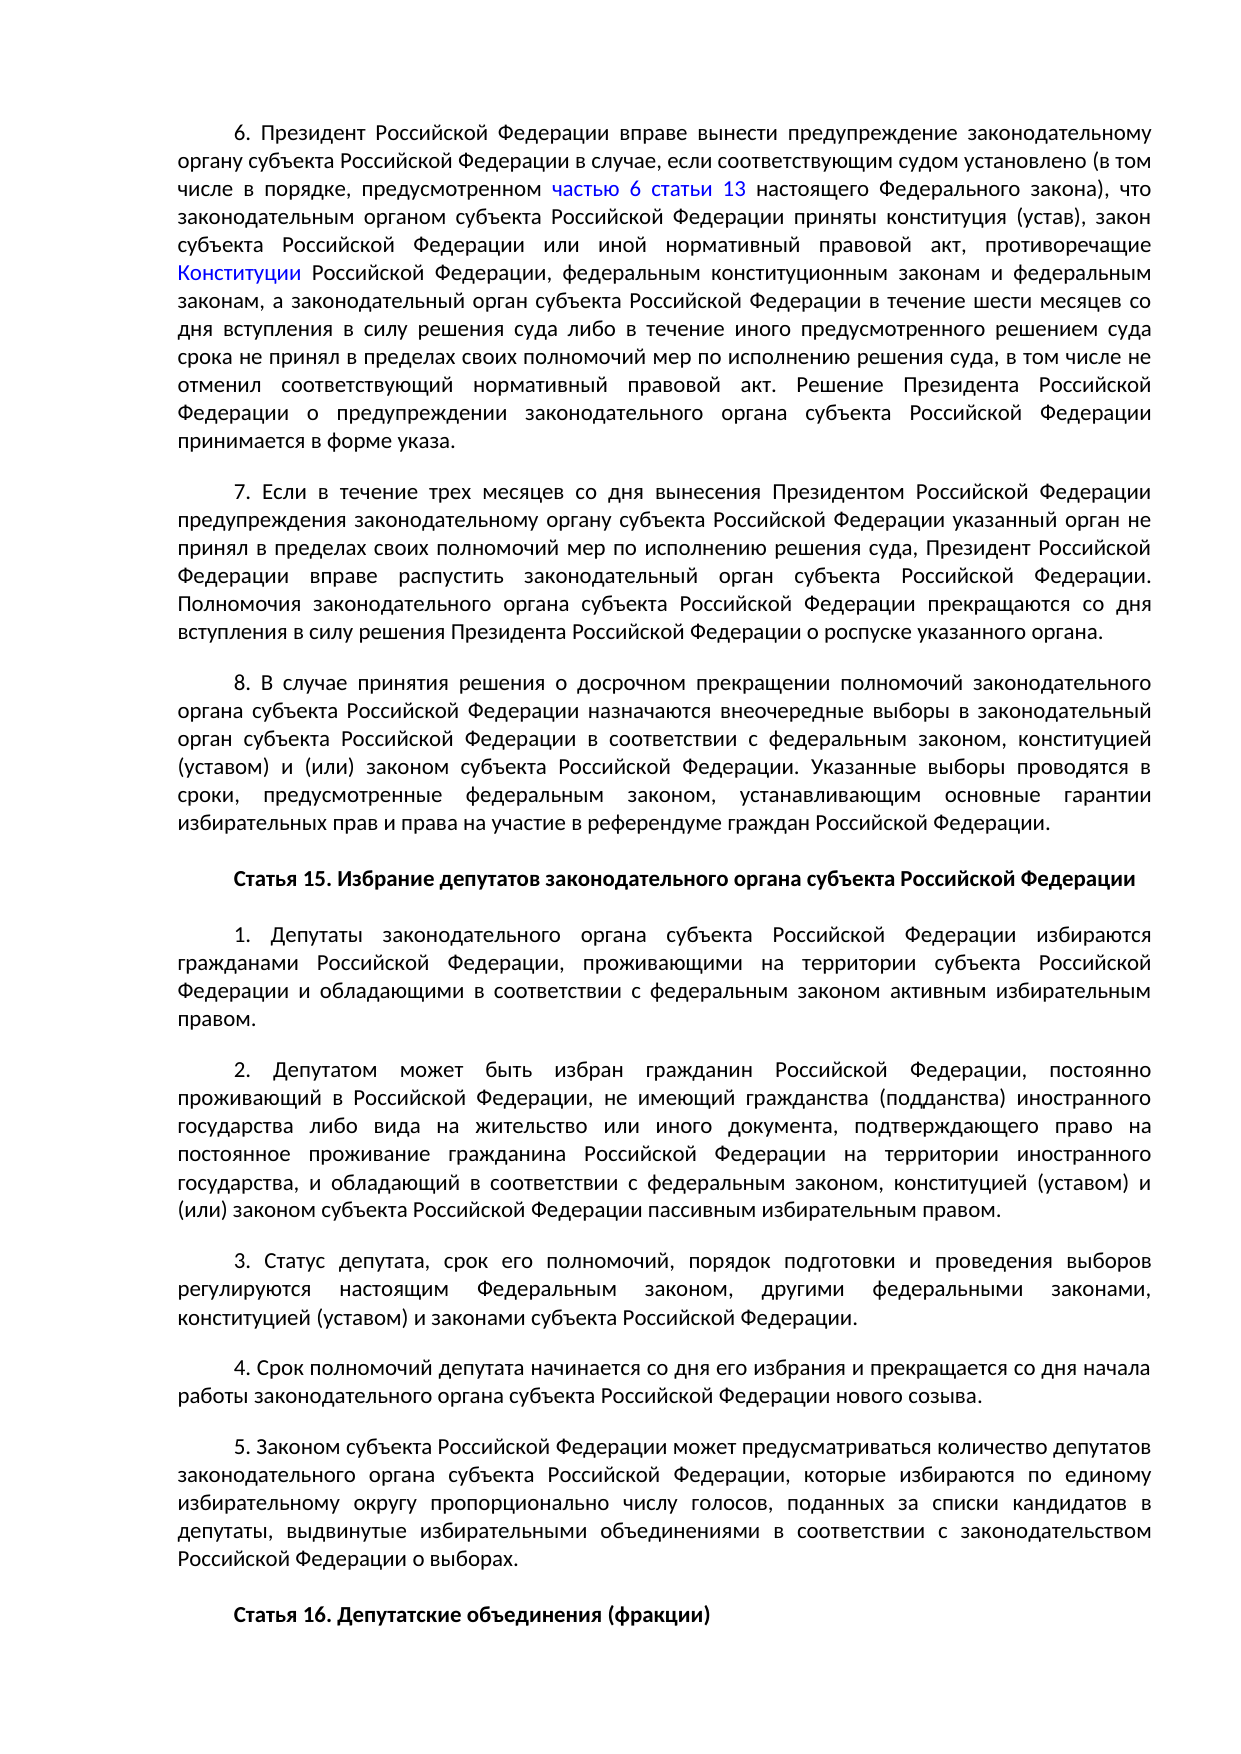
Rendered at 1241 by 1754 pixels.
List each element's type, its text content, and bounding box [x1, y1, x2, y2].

title Статья 16. Депутатские объединения (фракции) [177, 1601, 1152, 1629]
text 5. Законом субъекта Российской Федерации может предусматриваться количество депутатов законодательного органа субъекта Российской Федерации, которые избираются по единому избирательному округу пропорционально числу голосов, поданных за списки кандидатов в депутаты, выдвинутые избирательными объединениями в соответствии с законодательством Российской Федерации о выборах. [177, 1432, 1152, 1573]
title Статья 15. Избрание депутатов законодательного органа субъекта Российской Федерации [177, 864, 1152, 892]
text 3. Статус депутата, срок его полномочий, порядок подготовки и проведения выборов регулируются настоящим Федеральным законом, другими федеральными законами, конституцией (уставом) и законами субъекта Российской Федерации. [177, 1247, 1152, 1331]
text 2. Депутатом может быть избран гражданин Российской Федерации, постоянно проживающий в Российской Федерации, не имеющий гражданства (подданства) иностранного государства либо вида на жительство или иного документа, подтверждающего право на постоянное проживание гражданина Российской Федерации на территории иностранного государства, и обладающий в соответствии с федеральным законом, конституцией (уставом) и (или) законом субъекта Российской Федерации пассивным избирательным правом. [177, 1056, 1152, 1224]
text 6. Президент Российской Федерации вправе вынести предупреждение законодательному органу субъекта Российской Федерации в случае, если соответствующим судом установлено (в том числе в порядке, предусмотренном частью 6 статьи 13 настоящего Федерального закона), что законодательным органом субъекта Российской Федерации приняты конституция (устав), закон субъекта Российской Федерации или иной нормативный правовой акт, противоречащие Конституции Российской Федерации, федеральным конституционным законам и федеральным законам, а законодательный орган субъекта Российской Федерации в течение шести месяцев со дня вступления в силу решения суда либо в течение иного предусмотренного решением суда срока не принял в пределах своих полномочий мер по исполнению решения суда, в том числе не отменил соответствующий нормативный правовой акт. Решение Президента Российской Федерации о предупреждении законодательного органа субъекта Российской Федерации принимается в форме указа. [177, 118, 1152, 454]
text 8. В случае принятия решения о досрочном прекращении полномочий законодательного органа субъекта Российской Федерации назначаются внеочередные выборы в законодательный орган субъекта Российской Федерации в соответствии с федеральным законом, конституцией (уставом) и (или) законом субъекта Российской Федерации. Указанные выборы проводятся в сроки, предусмотренные федеральным законом, устанавливающим основные гарантии избирательных прав и права на участие в референдуме граждан Российской Федерации. [177, 668, 1152, 836]
text 7. Если в течение трех месяцев со дня вынесения Президентом Российской Федерации предупреждения законодательному органу субъекта Российской Федерации указанный орган не принял в пределах своих полномочий мер по исполнению решения суда, Президент Российской Федерации вправе распустить законодательный орган субъекта Российской Федерации. Полномочия законодательного органа субъекта Российской Федерации прекращаются со дня вступления в силу решения Президента Российской Федерации о роспуске указанного органа. [177, 477, 1152, 645]
text 4. Срок полномочий депутата начинается со дня его избрания и прекращается со дня начала работы законодательного органа субъекта Российской Федерации нового созыва. [177, 1353, 1152, 1409]
text 1. Депутаты законодательного органа субъекта Российской Федерации избираются гражданами Российской Федерации, проживающими на территории субъекта Российской Федерации и обладающими в соответствии с федеральным законом активным избирательным правом. [177, 921, 1152, 1033]
